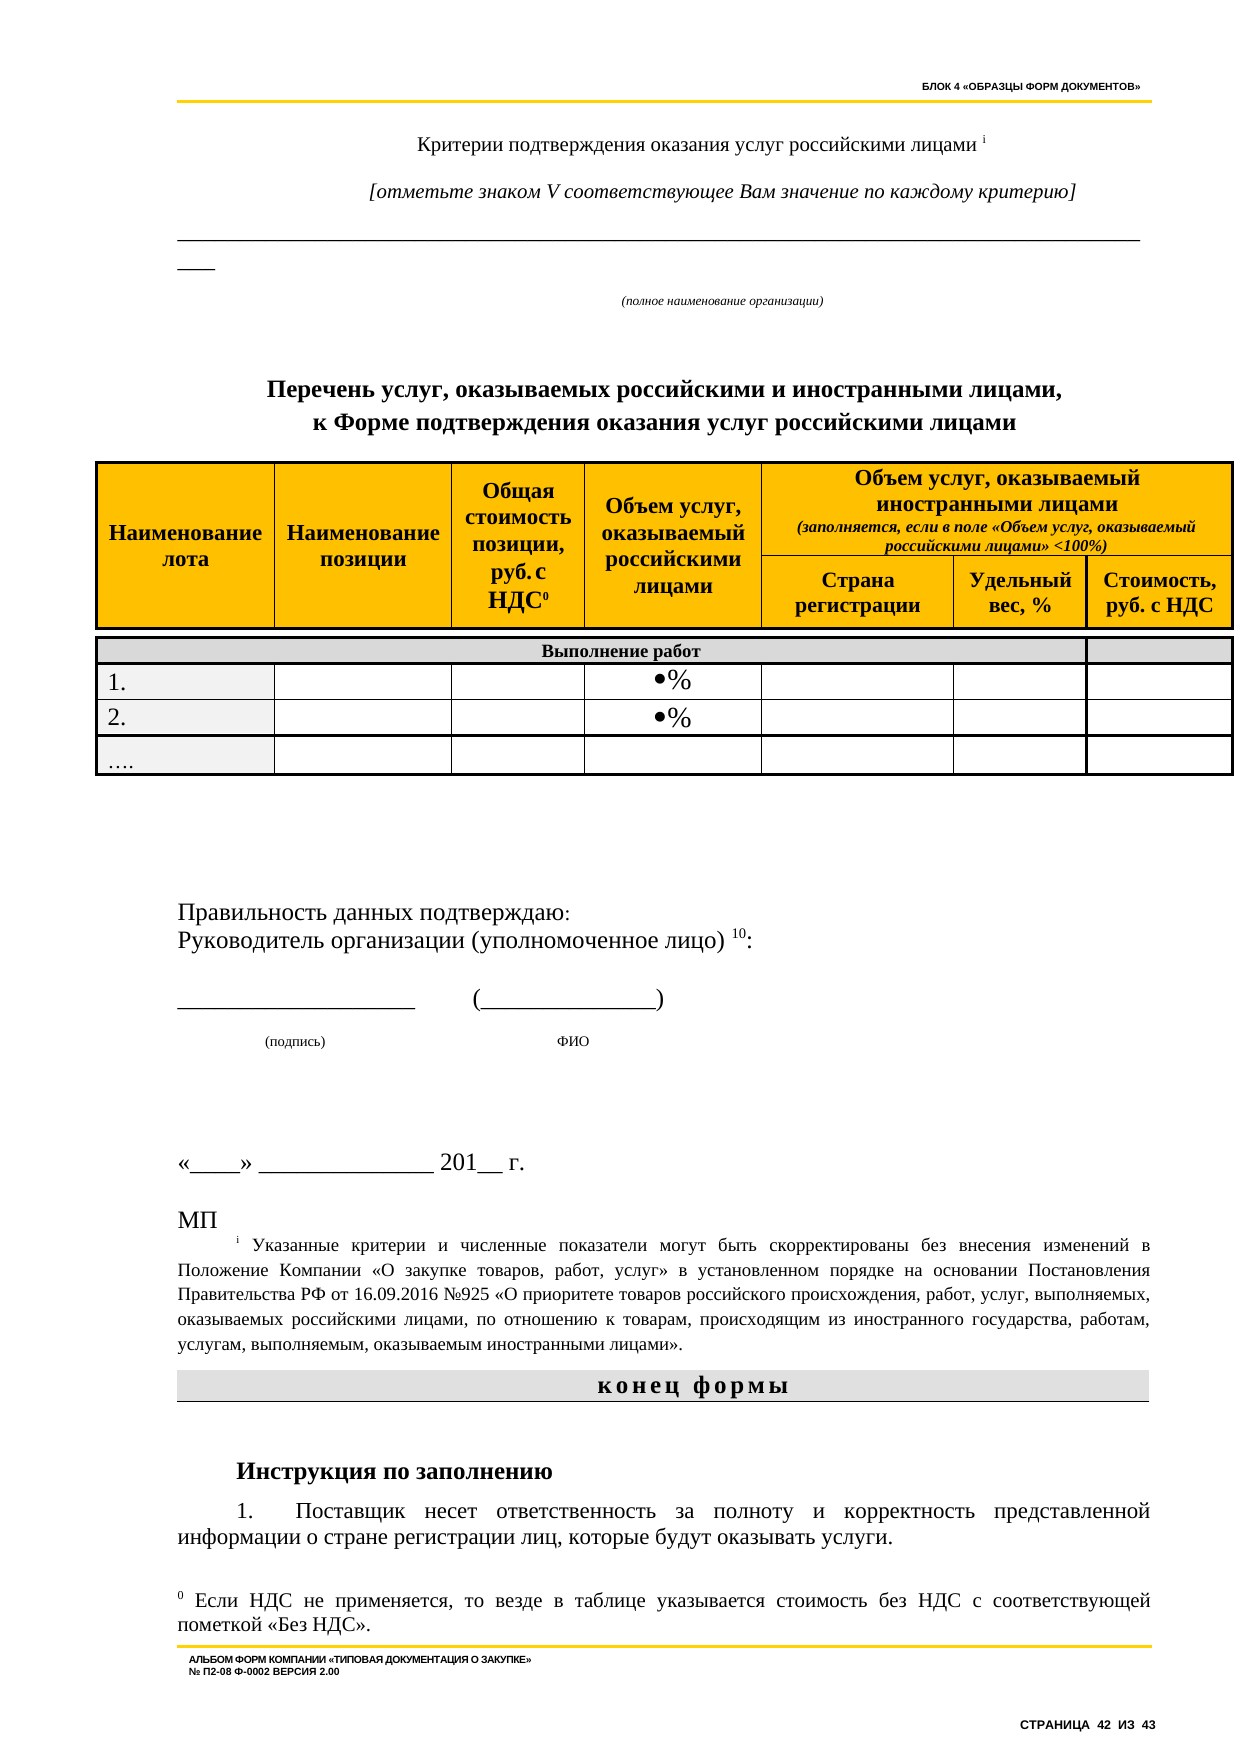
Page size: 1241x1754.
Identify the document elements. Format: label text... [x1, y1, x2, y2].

text (подпись) ФИО [177, 1032, 1152, 1061]
table_cell [275, 700, 451, 733]
table_header Наименование лота [98, 464, 274, 627]
text (полное наименование организации) [236, 293, 1152, 320]
table_cell …. [98, 737, 274, 773]
table_cell Удельный вес, % [954, 556, 1085, 627]
table_cell Выполнение работ [98, 639, 1085, 662]
table_header Объем услуг, оказываемый иностранными лицами (заполняется, если в поле «Объем услуг, оказываемый российскими лицами» <100%) [762, 464, 1231, 555]
table_cell [1088, 665, 1231, 699]
text Инструкция по заполнению [177, 1456, 1152, 1484]
table_cell % [585, 700, 761, 733]
table_cell [1088, 639, 1231, 662]
table_cell [1087, 630, 1233, 636]
text Критерии подтверждения оказания услуг российскими лицами i [192, 132, 1152, 156]
table_cell Стоимость, руб. с НДС [1088, 556, 1231, 627]
table_cell [452, 665, 584, 699]
table_header Объем услуг, оказываемый российскими лицами [585, 464, 761, 627]
table_cell [954, 665, 1085, 699]
table_cell 2. [98, 700, 274, 733]
table_cell [762, 665, 953, 699]
text ________________________________________________________________________________ [177, 215, 1152, 273]
text Руководитель организации (уполномоченное лицо) 10: [177, 925, 1152, 954]
table_header Общая стоимость позиции, руб. с НДС [452, 464, 584, 627]
text [отметьте знаком V соответствующее Вам значение по каждому критерию] [236, 181, 1152, 203]
table_cell Страна регистрации [762, 556, 953, 627]
table_cell [585, 737, 761, 773]
table_cell [762, 737, 953, 773]
table_header Наименование позиции [275, 464, 451, 627]
table_cell % [585, 665, 761, 699]
table_cell [275, 737, 451, 773]
table_cell [452, 700, 584, 733]
table_cell [96, 630, 1087, 636]
table_cell 1. [98, 665, 274, 699]
table_cell [954, 737, 1085, 773]
table_cell [1088, 700, 1231, 733]
text i Указанные критерии и численные показатели могут быть скорректированы без внесения изменений в Положение Компании «О закупке товаров, работ, услуг» в установленном порядке на основании Постановления Правительства РФ от 16.09.2016 №925 «О приоритете товаров российского происхождения, работ, услуг, выполняемых, оказываемых российскими лицами, по отношению к товарам, происходящим из иностранного государства, работам, услугам, выполняемым, оказываемым иностранными лицами». [177, 1234, 1152, 1354]
table_cell [1088, 737, 1231, 773]
list Поставщик несет ответственность за полноту и корректность представленной информации о стране регистрации лиц, которые будут оказывать услуги. [177, 1497, 1152, 1550]
text МП [177, 1205, 1152, 1234]
text конец формы [177, 1370, 1149, 1401]
table_cell [452, 737, 584, 773]
table_cell [275, 665, 451, 699]
text Правильность данных подтверждаю: [177, 897, 1152, 925]
text Перечень услуг, оказываемых российскими и иностранными лицами, к Форме подтверждения оказания услуг российскими лицами [177, 374, 1152, 435]
table_cell [954, 700, 1085, 733]
text ___________________ (______________) [177, 983, 1152, 1012]
text «____» ______________ 201__ г. [177, 1147, 1152, 1176]
table_cell [762, 700, 953, 733]
